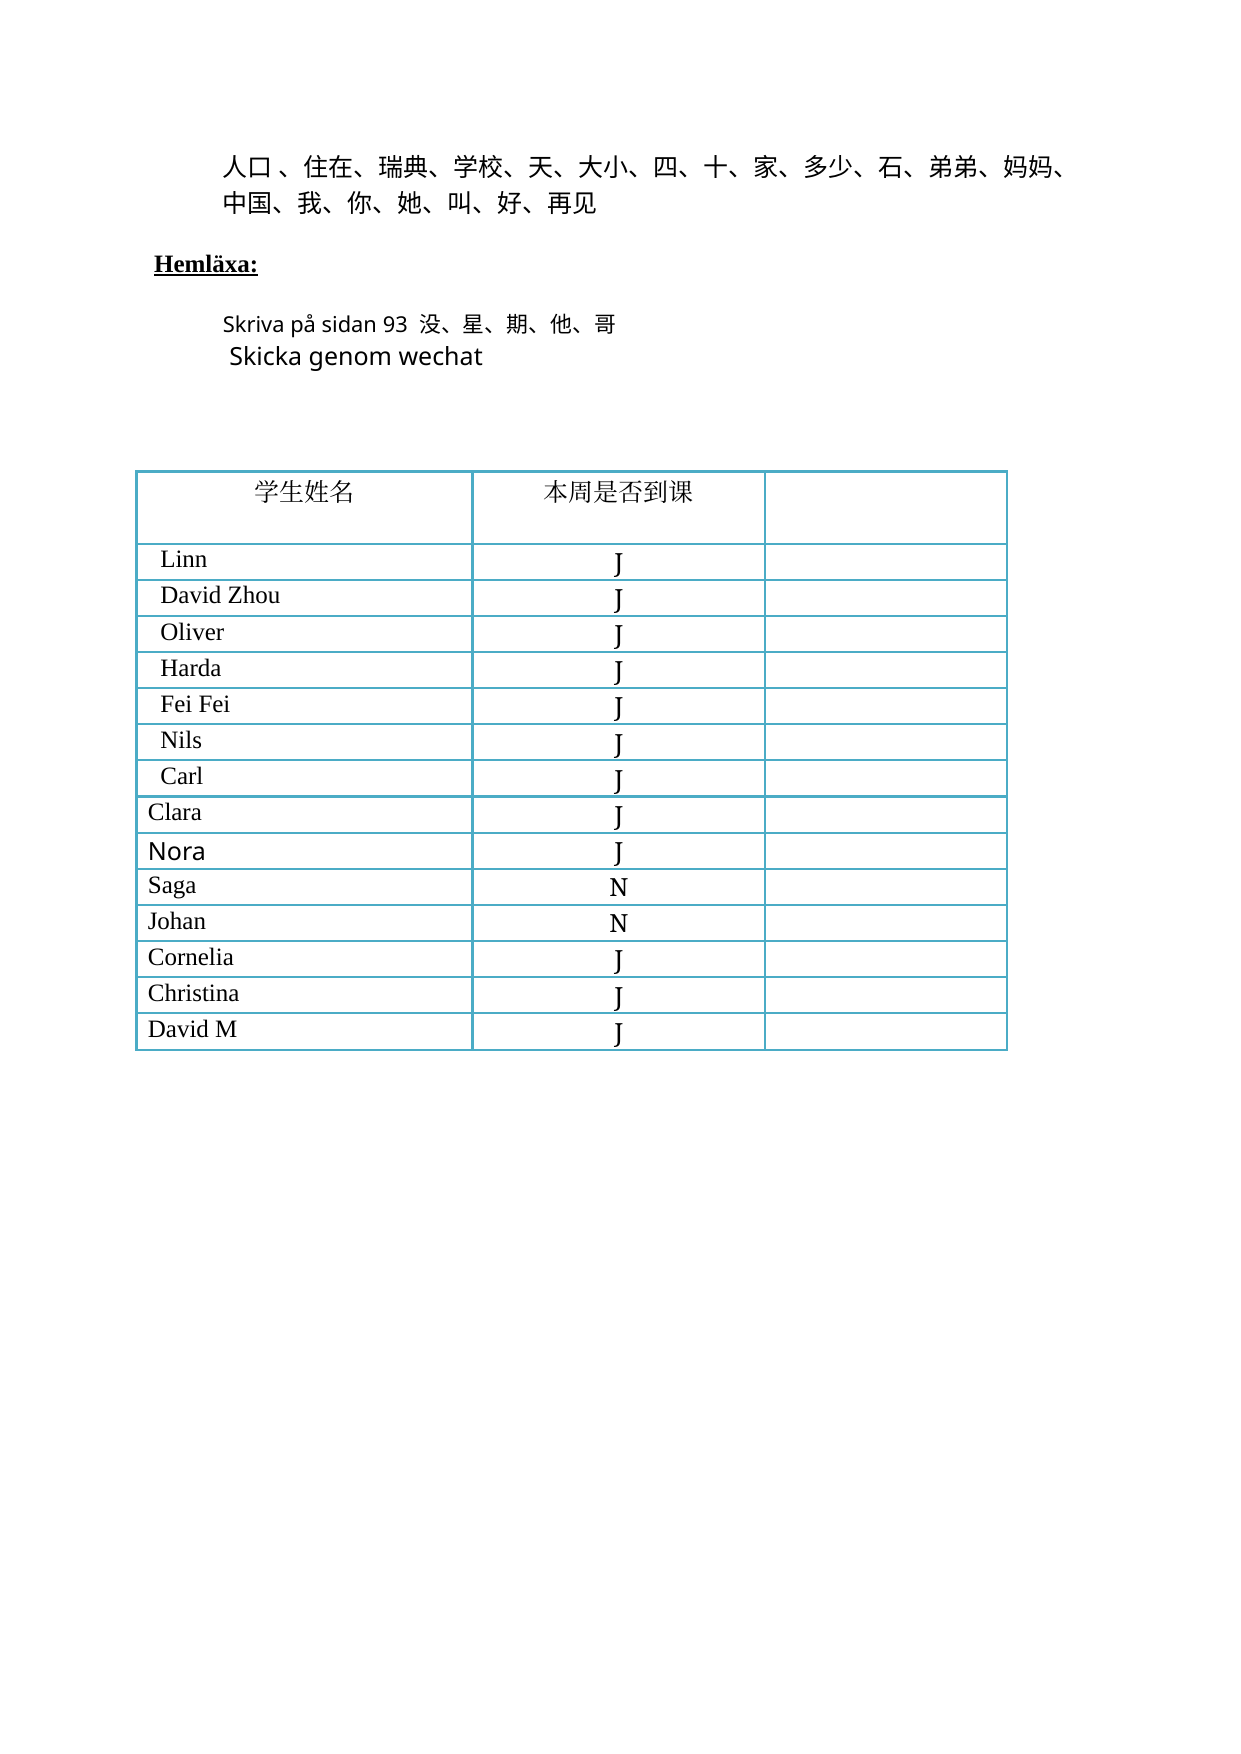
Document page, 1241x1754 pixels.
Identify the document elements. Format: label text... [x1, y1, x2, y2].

table_cell Linn [138, 545, 471, 578]
table_cell Carl [138, 761, 471, 795]
table_cell [766, 798, 1006, 832]
list Skriva på sidan 93 没、星、期、他、哥 [223, 307, 1093, 339]
table_cell [766, 906, 1006, 940]
list Skicka genom wechat [223, 339, 1093, 373]
table_cell J [474, 689, 764, 723]
table_cell Nils [138, 725, 471, 759]
table_cell Saga [138, 870, 471, 904]
table_cell J [474, 581, 764, 615]
table_cell Christina [138, 978, 471, 1012]
table_cell [766, 653, 1006, 687]
table_cell J [474, 617, 764, 651]
text Hemläxa: [148, 249, 1093, 278]
table_cell [766, 942, 1006, 976]
table_cell J [474, 761, 764, 795]
table_cell [766, 1014, 1006, 1048]
table_cell J [474, 1014, 764, 1048]
table_cell David Zhou [138, 581, 471, 615]
table_cell [766, 545, 1006, 578]
table_cell J [474, 834, 764, 868]
table_cell [766, 834, 1006, 868]
text 人口 、住在、瑞典、学校、天、大小、四、十、家、多少、石、弟弟、妈妈、中国、我、你、她、叫、好、再见 [223, 148, 1093, 220]
table_header 学生姓名 [138, 473, 471, 542]
table_cell Cornelia [138, 942, 471, 976]
table_cell Fei Fei [138, 689, 471, 723]
table_cell Nora [138, 834, 471, 868]
table_cell J [474, 545, 764, 578]
table_header 本周是否到课 [474, 473, 764, 542]
table_cell J [474, 942, 764, 976]
table_cell J [474, 798, 764, 832]
table_cell [766, 725, 1006, 759]
table_cell J [474, 653, 764, 687]
table_cell N [474, 906, 764, 940]
table_cell Johan [138, 906, 471, 940]
table_cell [766, 870, 1006, 904]
table_cell Harda [138, 653, 471, 687]
table_cell [766, 978, 1006, 1012]
table_cell [766, 617, 1006, 651]
table_cell J [474, 725, 764, 759]
table_cell [766, 689, 1006, 723]
table_cell Oliver [138, 617, 471, 651]
table_cell [766, 761, 1006, 795]
table_cell Clara [138, 798, 471, 832]
table_cell David M [138, 1014, 471, 1048]
table_header [766, 473, 1006, 542]
table_cell J [474, 978, 764, 1012]
table_cell N [474, 870, 764, 904]
table_cell [766, 581, 1006, 615]
